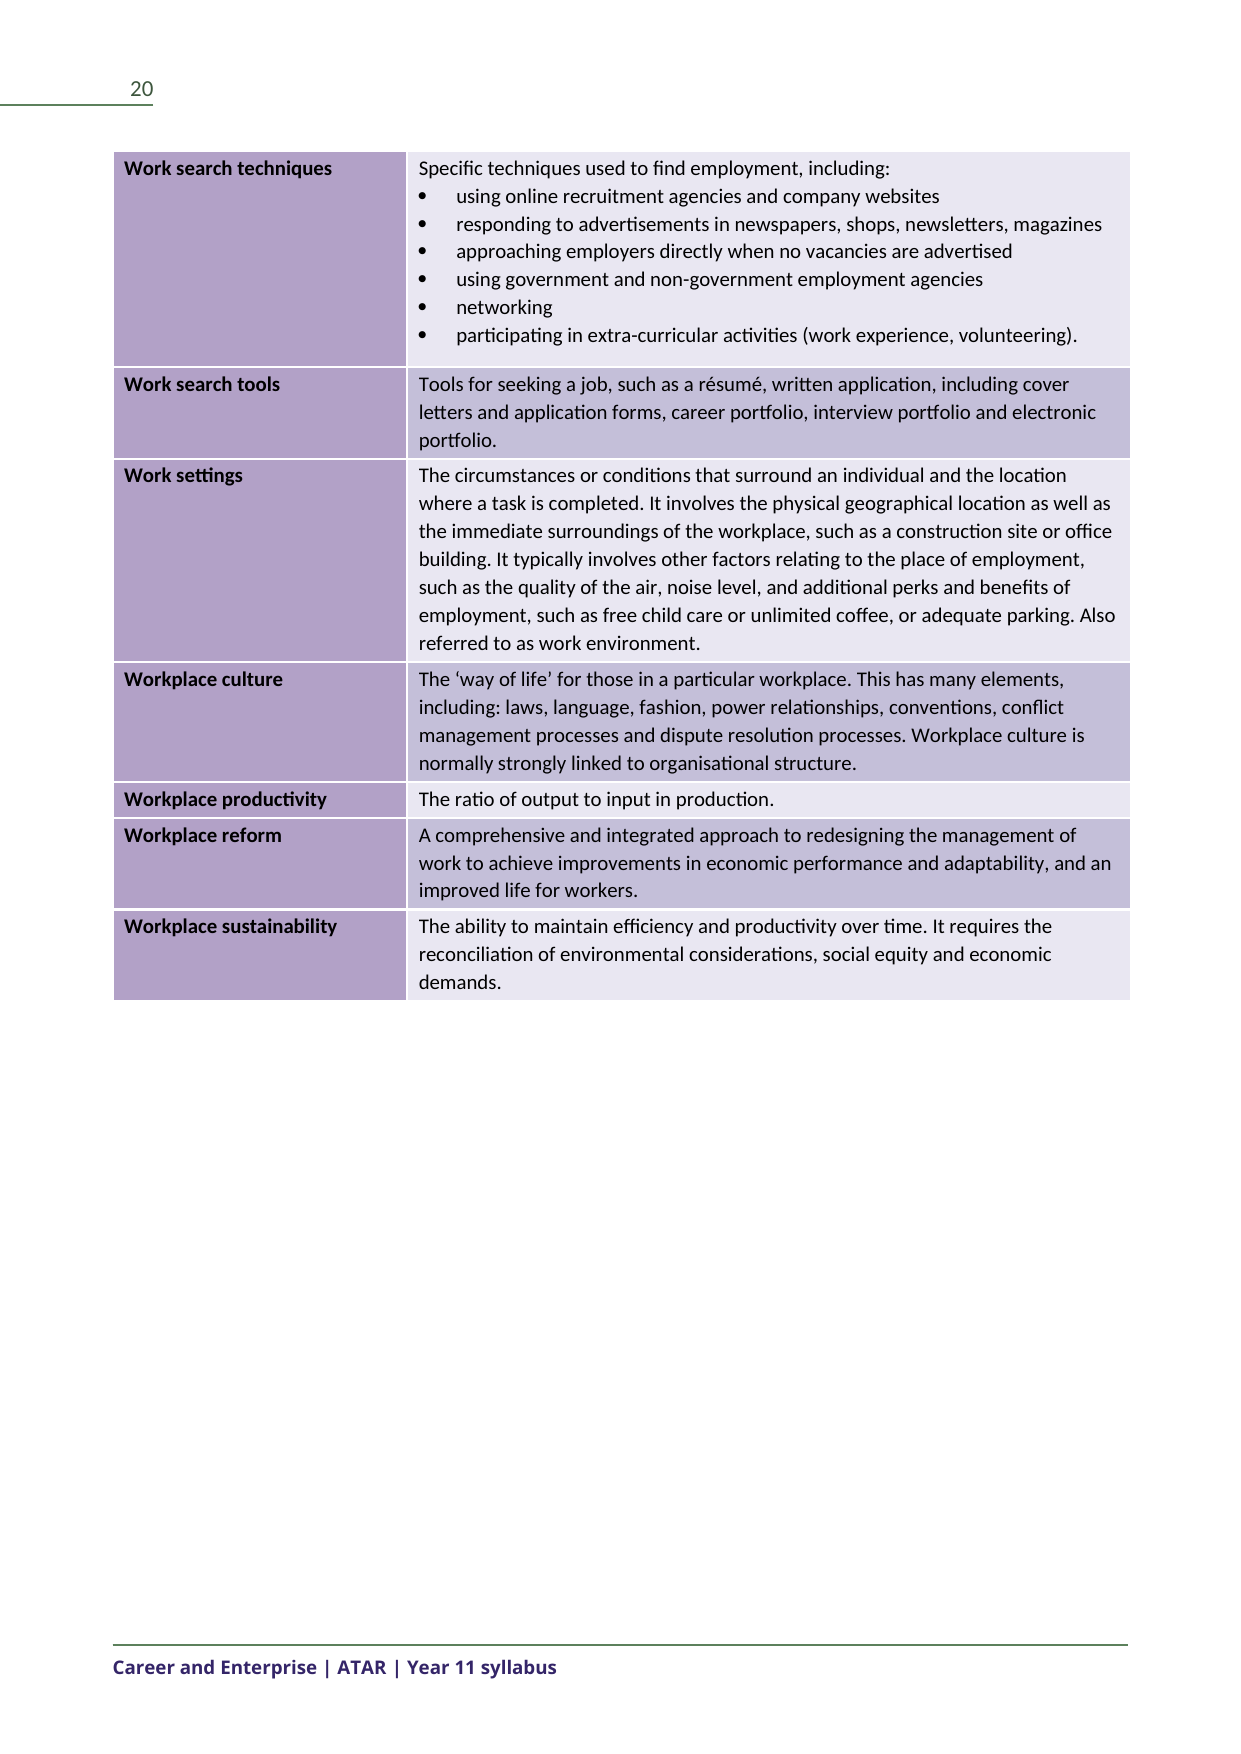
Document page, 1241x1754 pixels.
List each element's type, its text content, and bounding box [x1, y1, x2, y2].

table_header Specific techniques used to find employment, including: using online recruitment agencies and company websites responding to advertisements in newspapers, shops, newsletters, magazines approaching employers directly when no vacancies are advertised using government and non-government employment agencies networking participating in extra-curricular activities (work experience, volunteering). [408, 152, 1130, 366]
table_cell Tools for seeking a job, such as a résumé, written application, including cover letters and application forms, career portfolio, interview portfolio and electronic portfolio. [408, 368, 1130, 458]
table_cell The circumstances or conditions that surround an individual and the location where a task is completed. It involves the physical geographical location as well as the immediate surroundings of the workplace, such as a construction site or office building. It typically involves other factors relating to the place of employment, such as the quality of the air, noise level, and additional perks and benefits of employment, such as free child care or unlimited coffee, or adequate parking. Also referred to as work environment. [408, 460, 1130, 661]
table_cell Workplace sustainability [114, 911, 406, 1000]
table_header Work search techniques [114, 152, 406, 366]
table_cell Workplace culture [114, 663, 406, 781]
table_cell Workplace productivity [114, 783, 406, 817]
table_cell A comprehensive and integrated approach to redesigning the management of work to achieve improvements in economic performance and adaptability, and an improved life for workers. [408, 819, 1130, 908]
table_cell Work search tools [114, 368, 406, 458]
table_cell The ratio of output to input in production. [408, 783, 1130, 817]
table_cell The ability to maintain efficiency and productivity over time. It requires the reconciliation of environmental considerations, social equity and economic demands. [408, 911, 1130, 1000]
table_cell Workplace reform [114, 819, 406, 908]
table_cell The ‘way of life’ for those in a particular workplace. This has many elements, including: laws, language, fashion, power relationships, conventions, conflict management processes and dispute resolution processes. Workplace culture is normally strongly linked to organisational structure. [408, 663, 1130, 781]
table_cell Work settings [114, 460, 406, 661]
